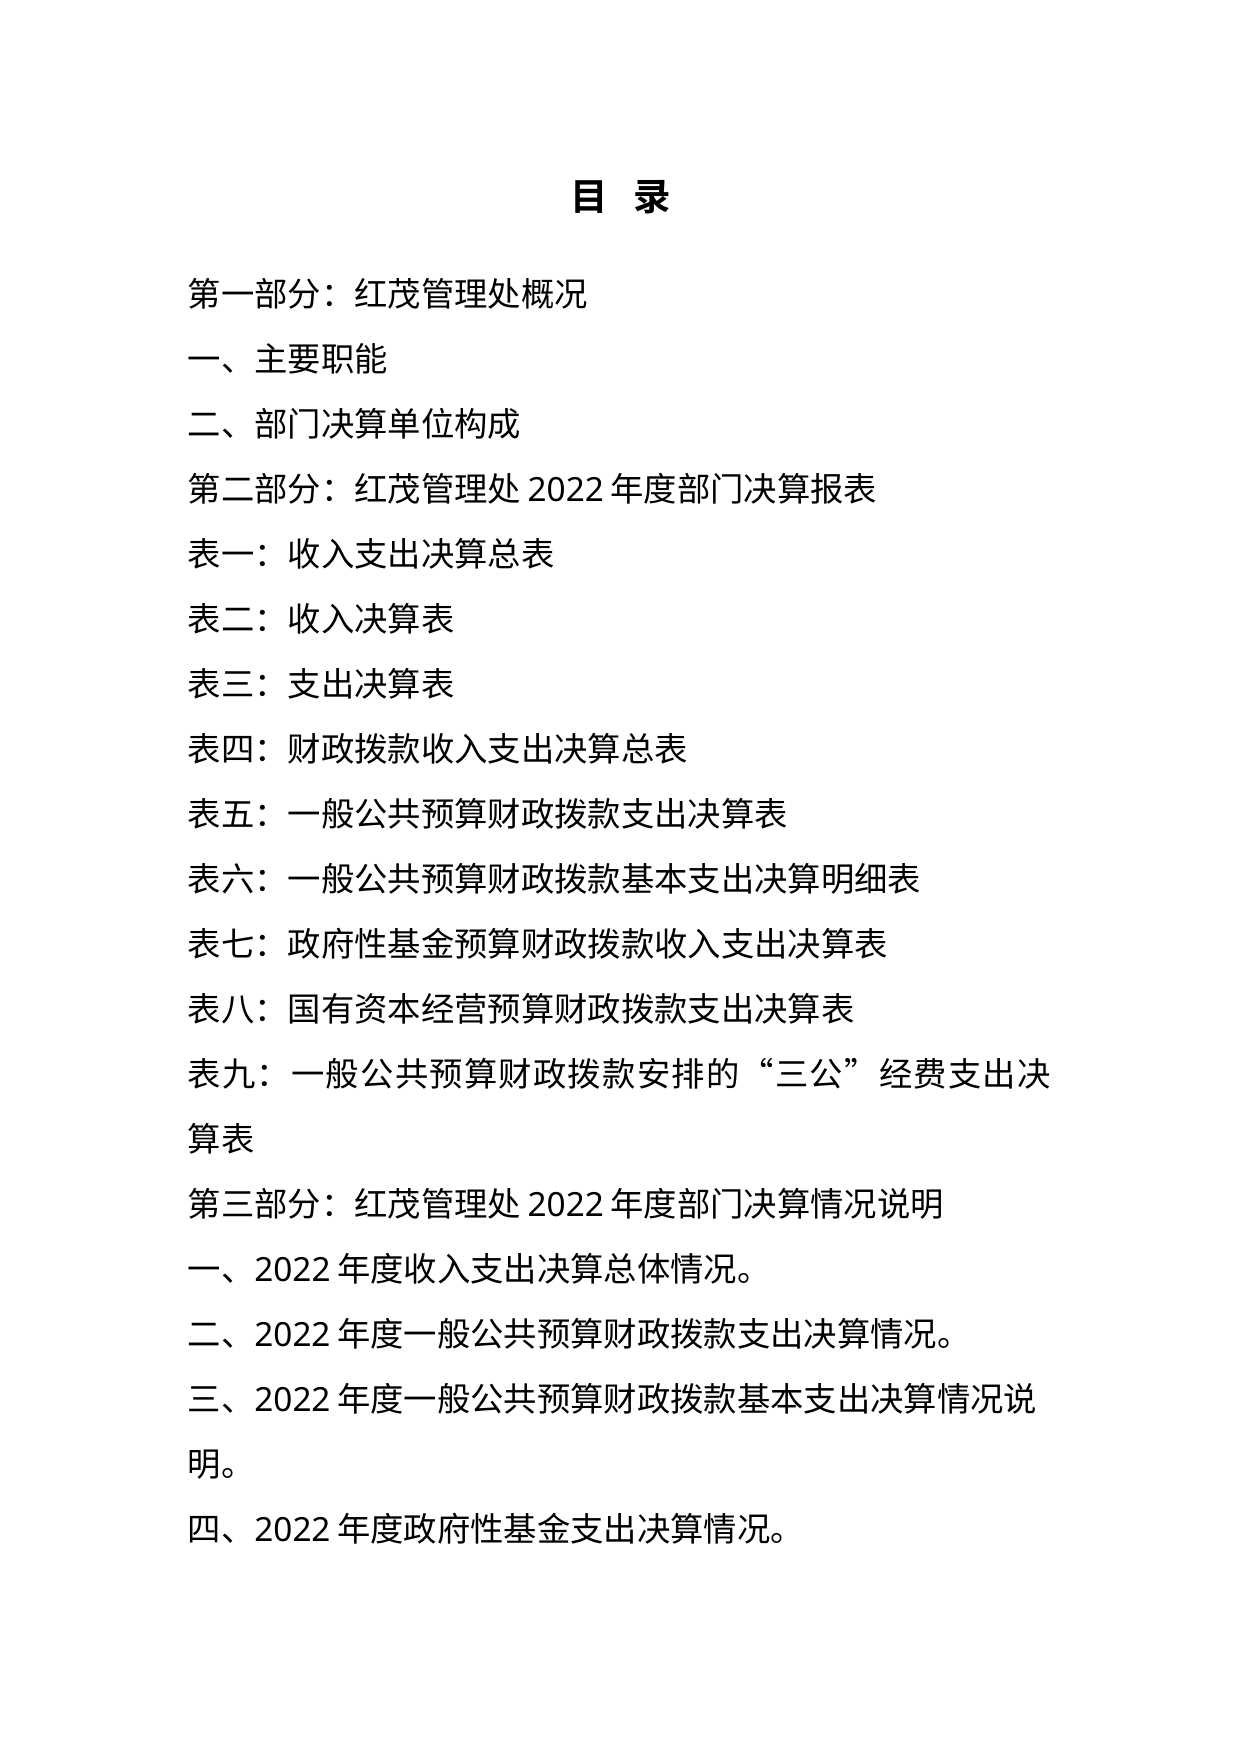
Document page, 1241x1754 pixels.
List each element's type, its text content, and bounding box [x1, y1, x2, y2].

text 表五：一般公共预算财政拨款支出决算表 [187, 779, 1053, 844]
text 表九：一般公共预算财政拨款安排的“三公”经费支出决算表 [187, 1039, 1053, 1169]
text 一、2022年度收入支出决算总体情况。 [187, 1234, 1053, 1299]
text 二、部门决算单位构成 [187, 389, 1053, 454]
text 第二部分：红茂管理处2022年度部门决算报表 [187, 454, 1053, 519]
text 表四：财政拨款收入支出决算总表 [187, 714, 1053, 779]
text 一、主要职能 [187, 324, 1053, 389]
text 表一：收入支出决算总表 [187, 519, 1053, 584]
text 表八：国有资本经营预算财政拨款支出决算表 [187, 974, 1053, 1039]
text 表二：收入决算表 [187, 584, 1053, 649]
text 第一部分：红茂管理处概况 [187, 259, 1053, 324]
text 三、2022年度一般公共预算财政拨款基本支出决算情况说明。 [187, 1364, 1053, 1494]
text 表七：政府性基金预算财政拨款收入支出决算表 [187, 909, 1053, 974]
text 第三部分：红茂管理处2022年度部门决算情况说明 [187, 1169, 1053, 1234]
text 四、2022年度政府性基金支出决算情况。 [187, 1494, 1053, 1559]
text 表三：支出决算表 [187, 649, 1053, 714]
text 表六：一般公共预算财政拨款基本支出决算明细表 [187, 844, 1053, 909]
text 目 录 [187, 162, 1053, 227]
text 二、2022年度一般公共预算财政拨款支出决算情况。 [187, 1299, 1053, 1364]
